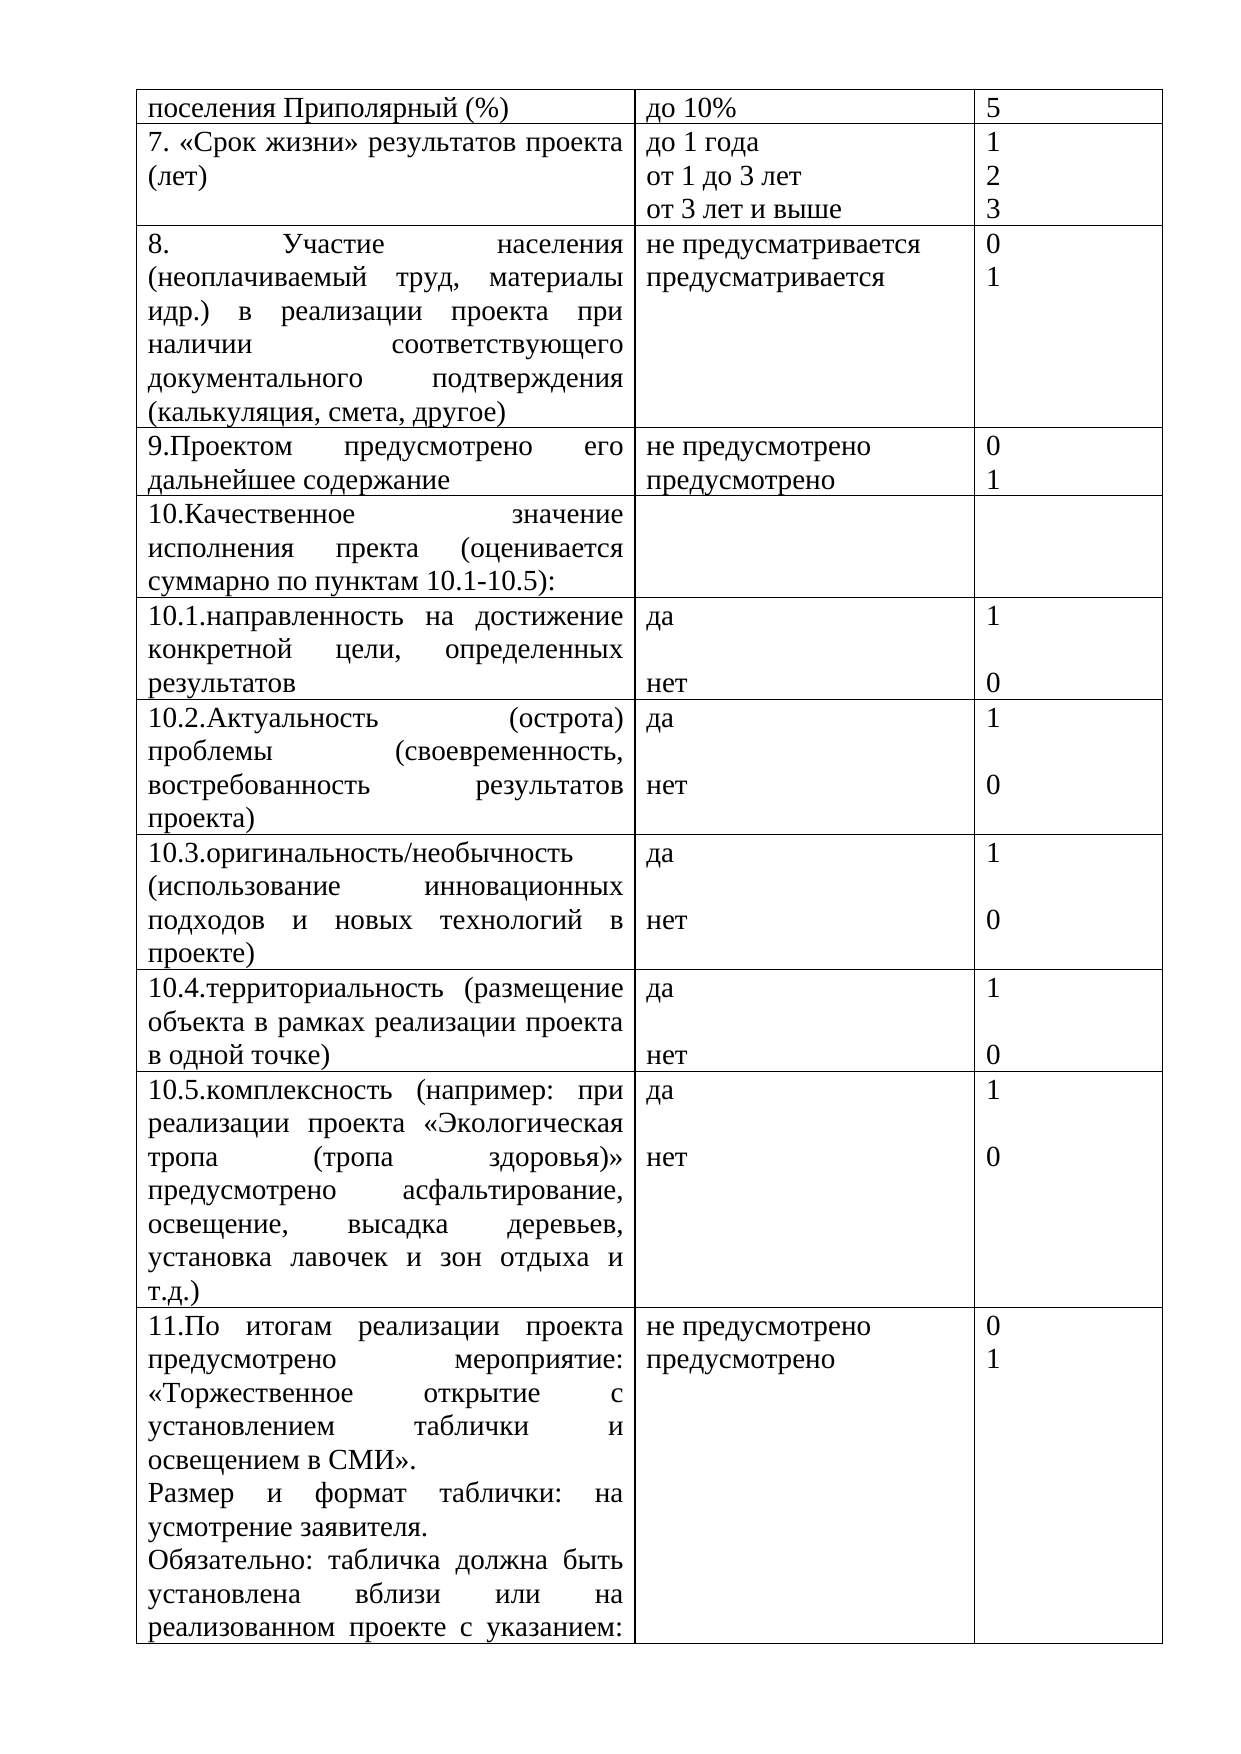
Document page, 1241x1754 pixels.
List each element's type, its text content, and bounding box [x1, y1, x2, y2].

table_cell да нет [636, 970, 974, 1071]
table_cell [137, 90, 634, 123]
table_cell 1 0 [975, 1072, 1162, 1307]
table_cell 10.5.комплексность (например: при реализации проекта «Экологическая тропа (тропа здоровья)» предусмотрено асфальтирование, освещение, высадка деревьев, установка лавочек и зон отдыха и т.д.) [137, 1072, 634, 1307]
table_cell 0 1 [975, 428, 1162, 495]
table_cell да нет [636, 700, 974, 834]
table_cell до 1 года от 1 до 3 лет от 3 лет и выше [636, 124, 974, 225]
table_cell 8. Участие населения (неоплачиваемый труд, материалы идр.) в реализации проекта при наличии соответствующего документального подтверждения (калькуляция, смета, другое) [137, 226, 634, 427]
table_cell 9.Проектом предусмотрено его дальнейшее содержание [137, 428, 634, 495]
table_cell да нет [636, 598, 974, 699]
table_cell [137, 1308, 634, 1643]
table_cell да нет [636, 1072, 974, 1307]
table_cell 1 0 [975, 835, 1162, 969]
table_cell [636, 1308, 974, 1643]
table_cell 1 0 [975, 598, 1162, 699]
table_cell да нет [636, 835, 974, 969]
table_cell [975, 496, 1162, 597]
table_cell 10.1.направленность на достижение конкретной цели, определенных результатов [137, 598, 634, 699]
table_cell не предусматривается предусматривается [636, 226, 974, 427]
table_cell 10.3.оригинальность/необычность (использование инновационных подходов и новых технологий в проекте) [137, 835, 634, 969]
table_cell [636, 496, 974, 597]
table_cell 10.4.территориальность (размещение объекта в рамках реализации проекта в одной точке) [137, 970, 634, 1071]
table_cell 10.2.Актуальность (острота) проблемы (своевременность, востребованность результатов проекта) [137, 700, 634, 834]
table_cell не предусмотрено предусмотрено [636, 428, 974, 495]
table_cell 7. «Срок жизни» результатов проекта (лет) [137, 124, 634, 225]
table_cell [636, 90, 974, 123]
table_cell 1 2 3 [975, 124, 1162, 225]
table_cell 1 0 [975, 700, 1162, 834]
table_cell 10.Качественное значение исполнения пректа (оценивается суммарно по пунктам 10.1-10.5): [137, 496, 634, 597]
table_cell 1 0 [975, 970, 1162, 1071]
table_cell 1 3 5 [975, 90, 1162, 123]
table_cell 0 1 [975, 226, 1162, 427]
table_cell 0 1 [975, 1308, 1162, 1643]
